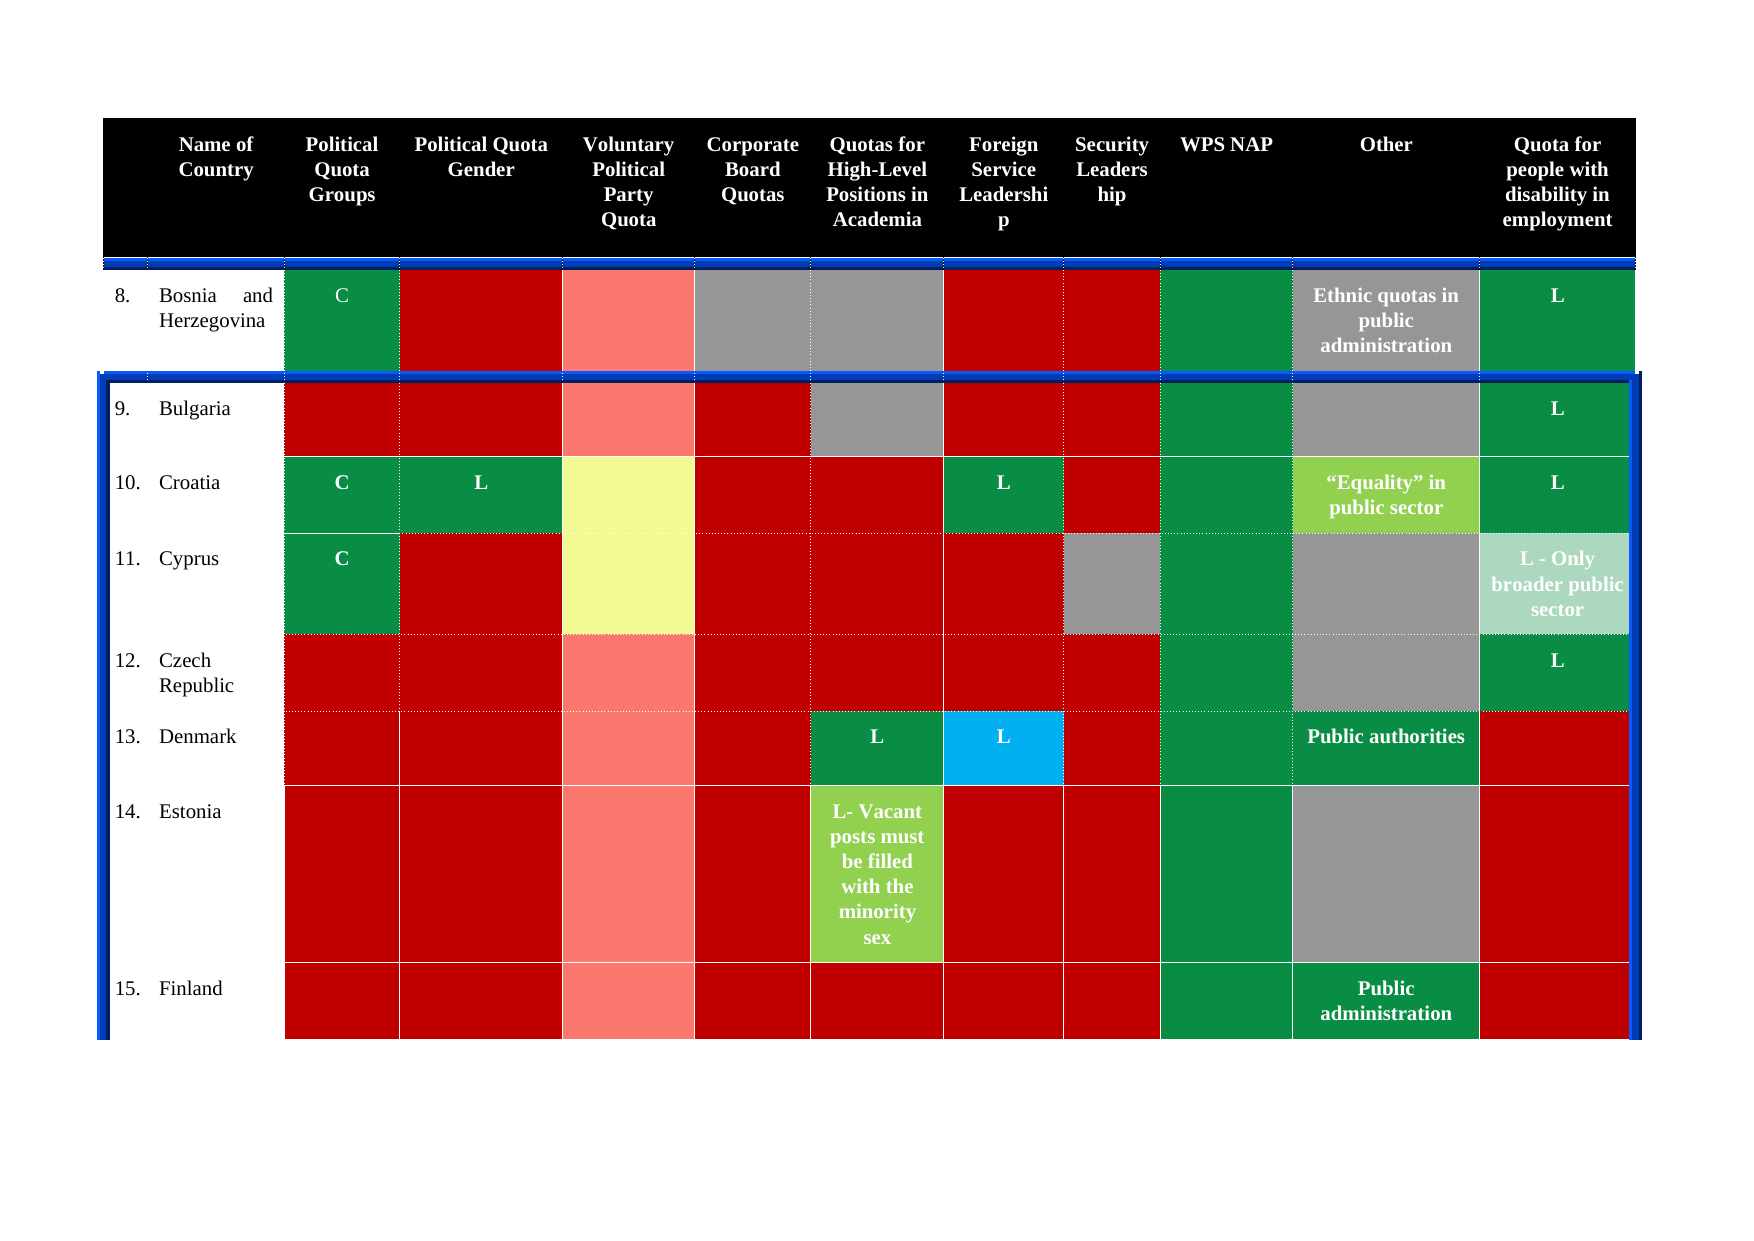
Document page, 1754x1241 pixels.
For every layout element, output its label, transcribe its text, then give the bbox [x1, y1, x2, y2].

table_cell [563, 383, 694, 456]
table_cell [110, 383, 148, 456]
table_cell [563, 786, 694, 962]
table_cell Public authorities [1293, 711, 1479, 785]
table_cell [563, 533, 694, 634]
table_cell [400, 383, 562, 456]
table_cell [1293, 383, 1479, 456]
table_cell [1064, 383, 1160, 456]
table_cell [110, 711, 148, 785]
table_cell [944, 533, 1064, 634]
table_cell [400, 270, 562, 371]
table_cell Croatia [148, 457, 284, 533]
table_cell [811, 457, 943, 533]
table_cell [1160, 634, 1293, 711]
table_cell [110, 634, 148, 711]
table_cell [1480, 963, 1629, 1039]
table_header [104, 119, 147, 257]
table_cell [1064, 634, 1160, 711]
table_cell C [284, 270, 400, 371]
table_header Foreign Service Leadership [944, 119, 1063, 257]
table_cell [400, 963, 562, 1039]
table_cell [1064, 711, 1160, 785]
table_cell [103, 270, 148, 371]
table_cell [811, 533, 943, 634]
table_cell [110, 457, 147, 533]
table_cell [284, 634, 400, 711]
table_cell [563, 270, 694, 371]
table_cell C [284, 457, 400, 533]
table_cell L [944, 457, 1064, 533]
table_header Corporate Board Quotas [695, 119, 810, 257]
table_cell “Equality” in public sector [1293, 457, 1479, 533]
table_cell [1480, 786, 1629, 962]
table_cell [400, 533, 562, 634]
table_cell Bosnia and Herzegovina [148, 270, 284, 371]
table_cell [1064, 963, 1160, 1039]
table_cell L [1480, 634, 1629, 711]
table_header WPS NAP [1161, 119, 1292, 257]
table_cell [284, 711, 399, 785]
table_cell L [1480, 270, 1635, 371]
table_cell [944, 786, 1063, 962]
table_cell Ethnic quotas in public administration [1293, 270, 1479, 371]
table_cell [1161, 963, 1292, 1039]
table_header Security Leadership [1064, 119, 1160, 257]
table_header Quotas for High-Level Positions in Academia [811, 119, 943, 257]
table_cell [944, 270, 1064, 371]
table_cell [811, 383, 943, 456]
table_cell [1160, 711, 1293, 785]
table_cell L - Only broader public sector [1480, 533, 1629, 634]
table_cell [695, 963, 810, 1039]
table_cell Czech Republic [148, 634, 284, 711]
table_cell [695, 634, 811, 711]
table_cell [944, 963, 1063, 1039]
table_cell [563, 634, 694, 711]
table_cell [695, 786, 810, 962]
table_cell [400, 634, 562, 711]
table_cell [1160, 457, 1293, 533]
table_cell Finland [148, 963, 284, 1039]
table_cell [944, 383, 1064, 456]
table_cell Public administration [1293, 963, 1479, 1039]
table_cell [1161, 786, 1292, 962]
table_cell [284, 383, 400, 456]
table_cell [563, 963, 694, 1039]
table_cell [563, 711, 694, 785]
table_cell [1293, 634, 1479, 711]
table_header Name of Country [148, 119, 284, 257]
table_cell [400, 711, 562, 785]
table_cell [1064, 786, 1160, 962]
table_cell Cyprus [148, 533, 284, 634]
table_cell [811, 270, 943, 371]
table_cell [285, 963, 399, 1039]
table_cell [1293, 533, 1479, 634]
table_cell [1160, 533, 1293, 634]
table_cell L [811, 711, 943, 785]
table_cell L [400, 457, 562, 533]
table_cell [695, 457, 811, 533]
table_cell Estonia [148, 786, 284, 962]
table_header Other [1293, 119, 1479, 257]
table_header Political Quota Groups [285, 119, 399, 257]
table_cell [1064, 270, 1160, 371]
table_cell L- Vacant posts must be filled with the minority sex [811, 786, 943, 962]
table_cell [1480, 711, 1629, 785]
table_cell [285, 786, 399, 962]
table_cell [695, 711, 811, 785]
table_cell L [944, 711, 1064, 785]
table_cell [1160, 270, 1293, 371]
table_header Quota for people with disability in employment [1480, 119, 1635, 257]
table_cell [1160, 383, 1293, 456]
table_cell [110, 533, 147, 634]
table_cell [695, 270, 811, 371]
table_cell [563, 457, 694, 533]
table_cell [695, 383, 811, 456]
table_header Voluntary Political Party Quota [563, 119, 694, 257]
table_cell [1064, 533, 1160, 634]
table_cell [400, 786, 562, 962]
table_cell [944, 634, 1064, 711]
table_cell [110, 963, 147, 1039]
table_cell [110, 786, 147, 962]
table_cell [811, 634, 943, 711]
table_cell [1293, 786, 1479, 962]
table_cell [695, 533, 811, 634]
table_cell Denmark [148, 711, 284, 785]
table_header Political Quota Gender [400, 119, 562, 257]
table_cell L [1480, 383, 1629, 456]
table_cell C [284, 534, 400, 634]
table_cell L [1480, 457, 1629, 533]
table_cell Bulgaria [148, 383, 284, 456]
table_cell [811, 963, 943, 1039]
table_cell [1064, 457, 1160, 533]
